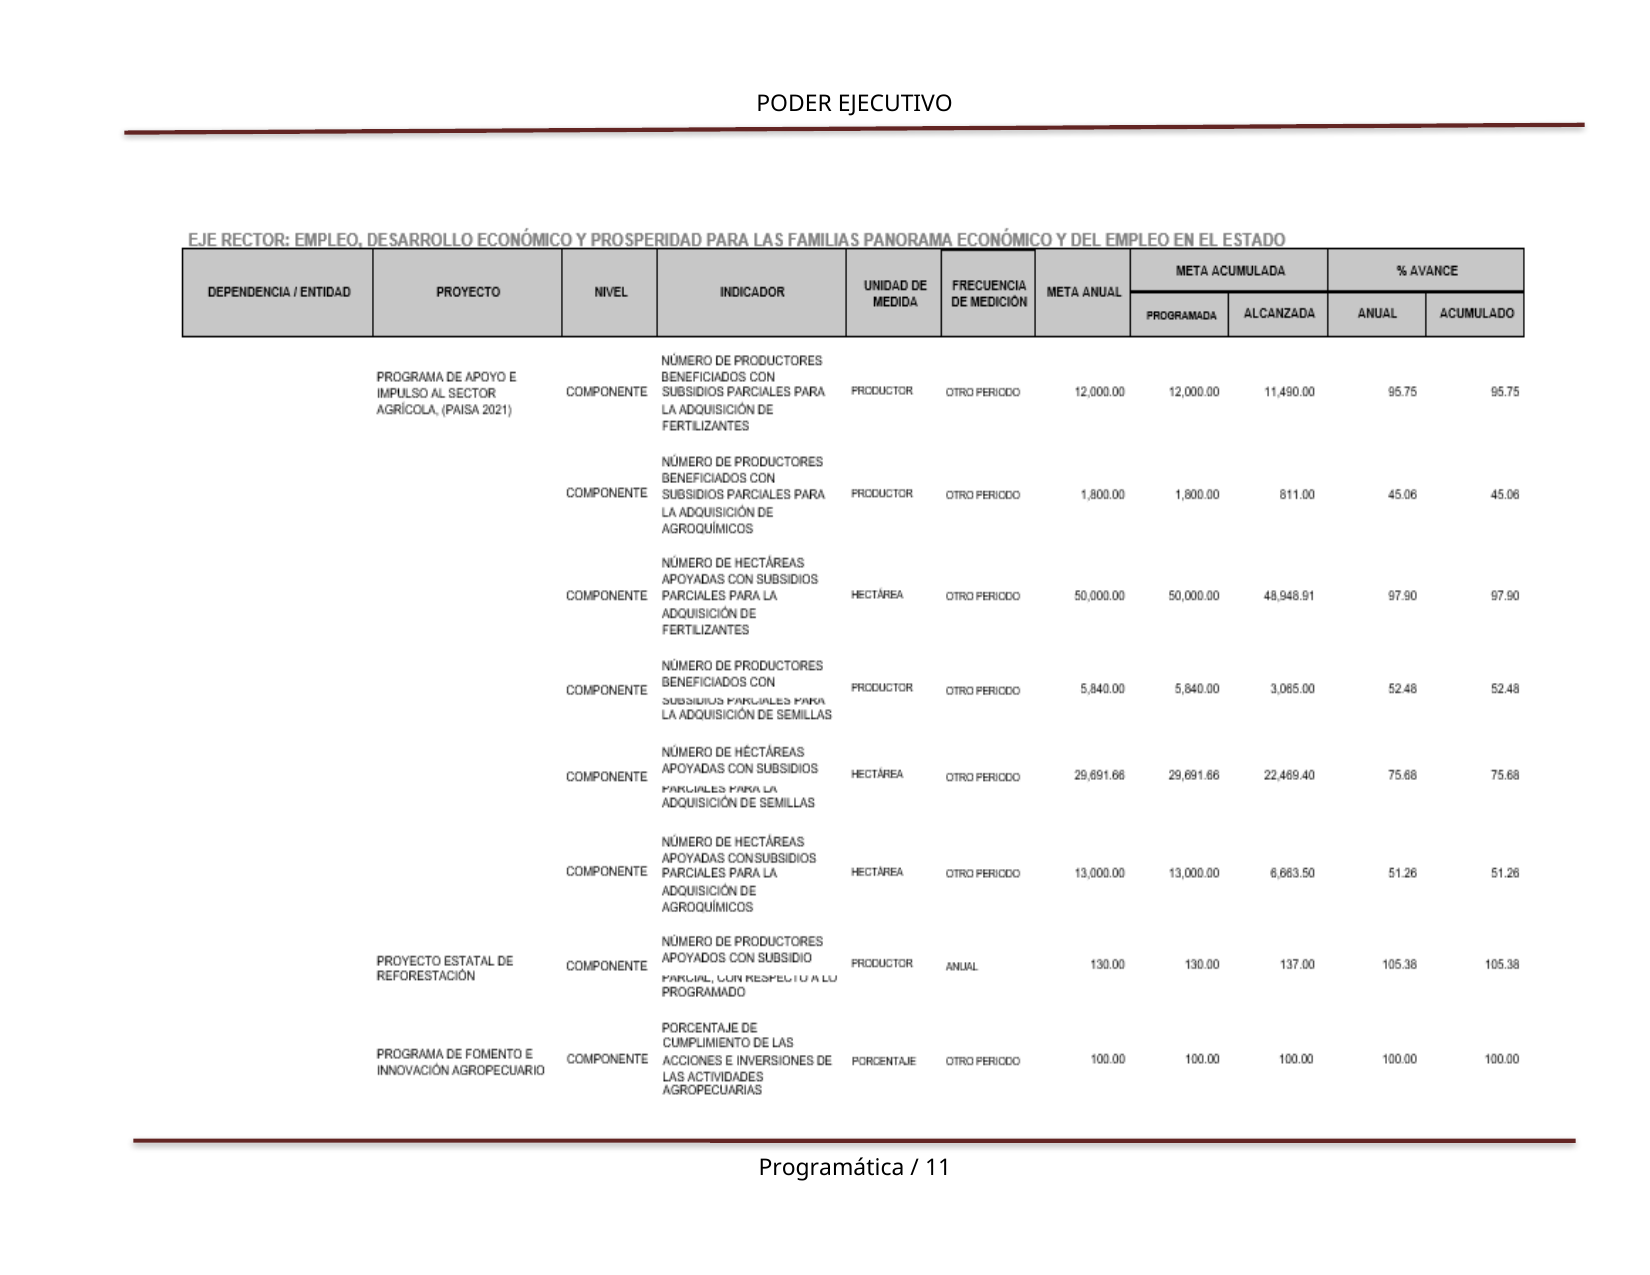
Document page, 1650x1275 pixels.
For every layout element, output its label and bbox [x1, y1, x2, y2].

picture [179, 214, 1530, 1100]
